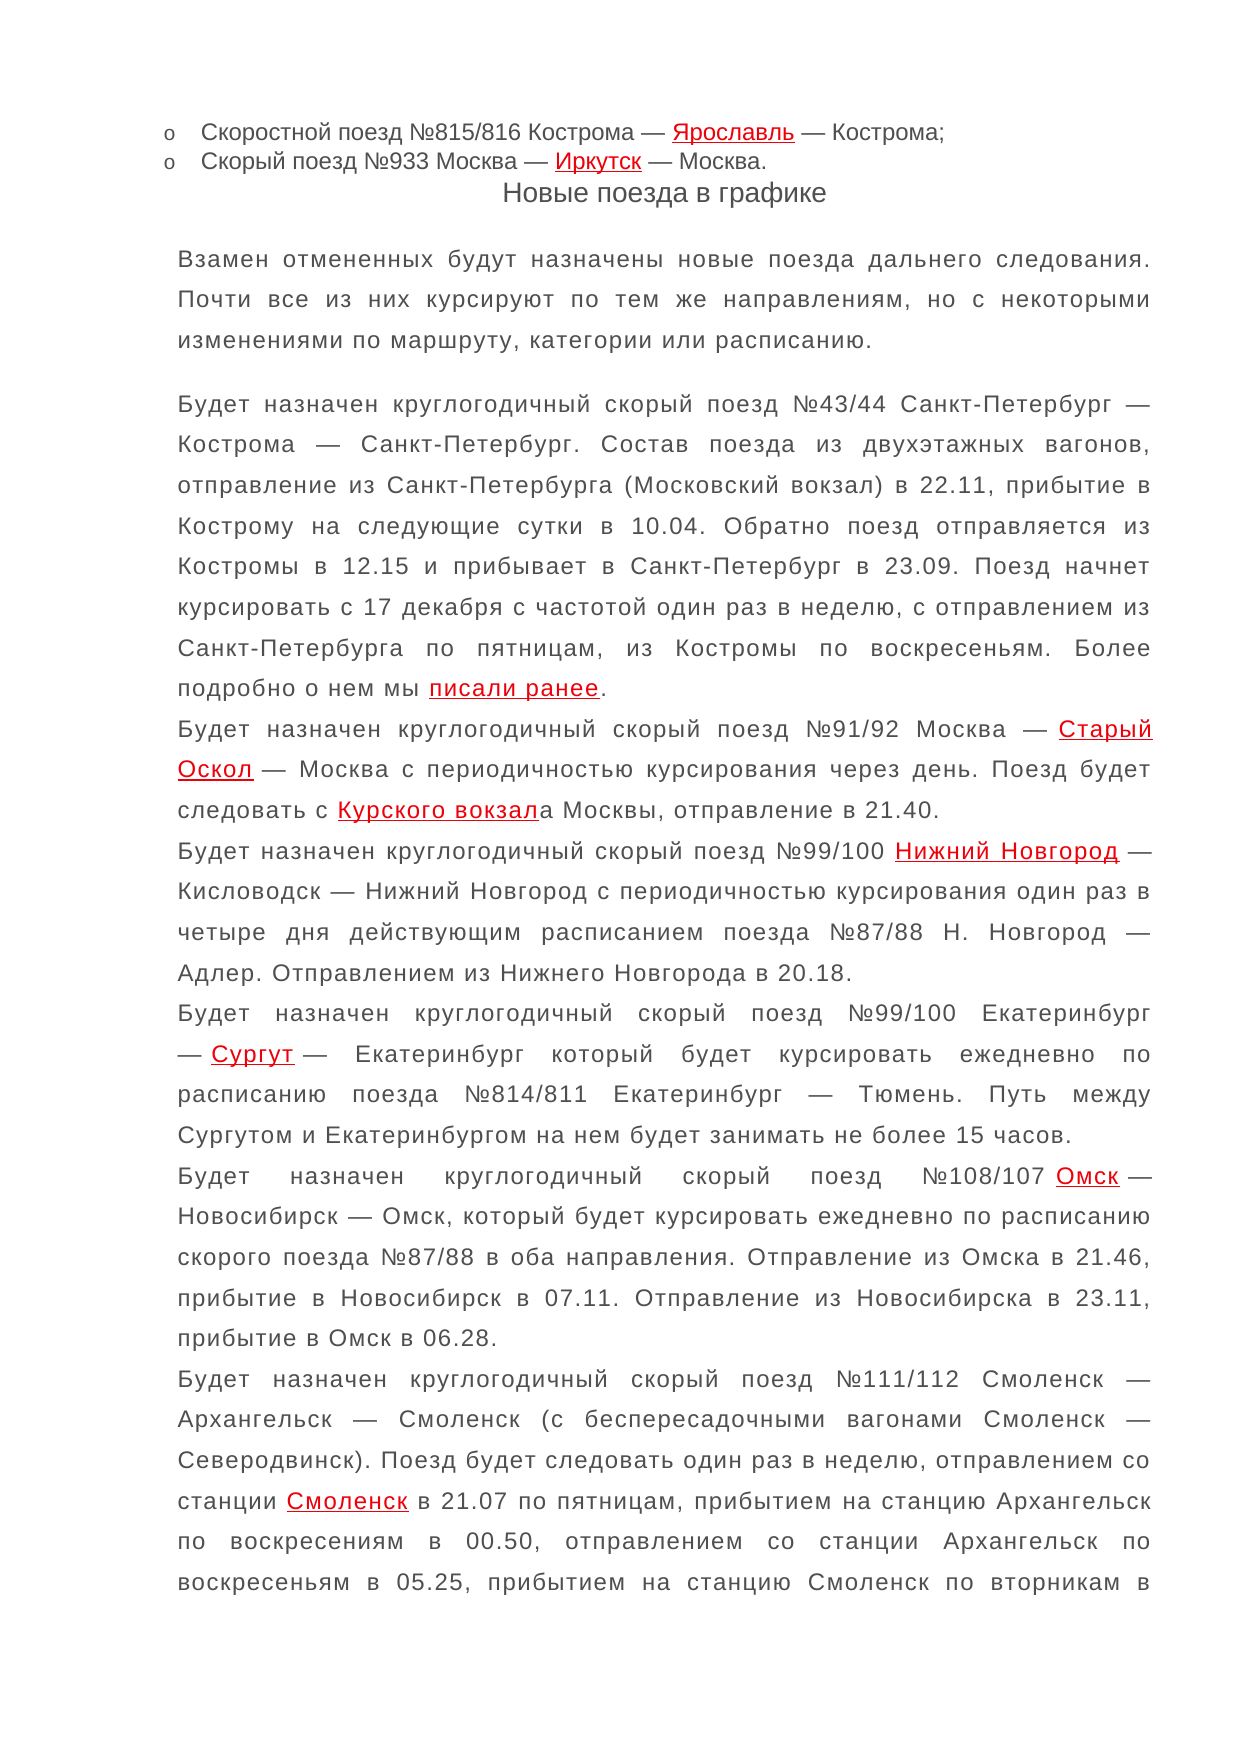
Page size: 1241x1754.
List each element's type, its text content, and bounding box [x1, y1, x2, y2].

text Будет назначен круглогодичный скорый поезд №108/107 Омск — Новосибирск — Омск, который будет курсировать ежедневно по расписанию скорого поезда №87/88 в оба направления. Отправление из Омска в 21.46, прибытие в Новосибирск в 07.11. Отправление из Новосибирска в 23.11, прибытие в Омск в 06.28. [177, 1149, 1152, 1352]
text Будет назначен круглогодичный скорый поезд №99/100 Екатеринбург — Сургут — Екатеринбург который будет курсировать ежедневно по расписанию поезда №814/811 Екатеринбург — Тюмень. Путь между Сургутом и Екатеринбургом на нем будет занимать не более 15 часов. [177, 986, 1152, 1149]
text Новые поезда в графике [177, 176, 1152, 208]
text Взамен отмененных будут назначены новые поезда дальнего следования. Почти все из них курсируют по тем же направлениям, но с некоторыми изменениями по маршруту, категории или расписанию. [177, 231, 1152, 353]
text Будет назначен круглогодичный скорый поезд №99/100 Нижний Новгород — Кисловодск — Нижний Новгород с периодичностью курсирования один раз в четыре дня действующим расписанием поезда №87/88 Н. Новгород — Адлер. Отправлением из Нижнего Новгорода в 20.18. [177, 824, 1152, 986]
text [177, 1352, 1152, 1596]
text Будет назначен круглогодичный скорый поезд №91/92 Москва — Старый Оскол — Москва с периодичностью курсирования через день. Поезд будет следовать с Курского вокзала Москвы, отправление в 21.40. [177, 702, 1152, 824]
text Будет назначен круглогодичный скорый поезд №43/44 Санкт-Петербург — Кострома — Санкт-Петербург. Состав поезда из двухэтажных вагонов, отправление из Санкт-Петербурга (Московский вокзал) в 22.11, прибытие в Кострому на следующие сутки в 10.04. Обратно поезд отправляется из Костромы в 12.15 и прибывает в Санкт-Петербург в 23.09. Поезд начнет курсировать с 17 декабря с частотой один раз в неделю, с отправлением из Санкт-Петербурга по пятницам, из Костромы по воскресеньям. Более подробно о нем мы писали ранее. [177, 377, 1152, 702]
list Скоростной поезд №815/816 Кострома — Ярославль — Кострома; [163, 118, 1152, 147]
list Скорый поезд №933 Москва — Иркутск — Москва. [163, 147, 1152, 176]
